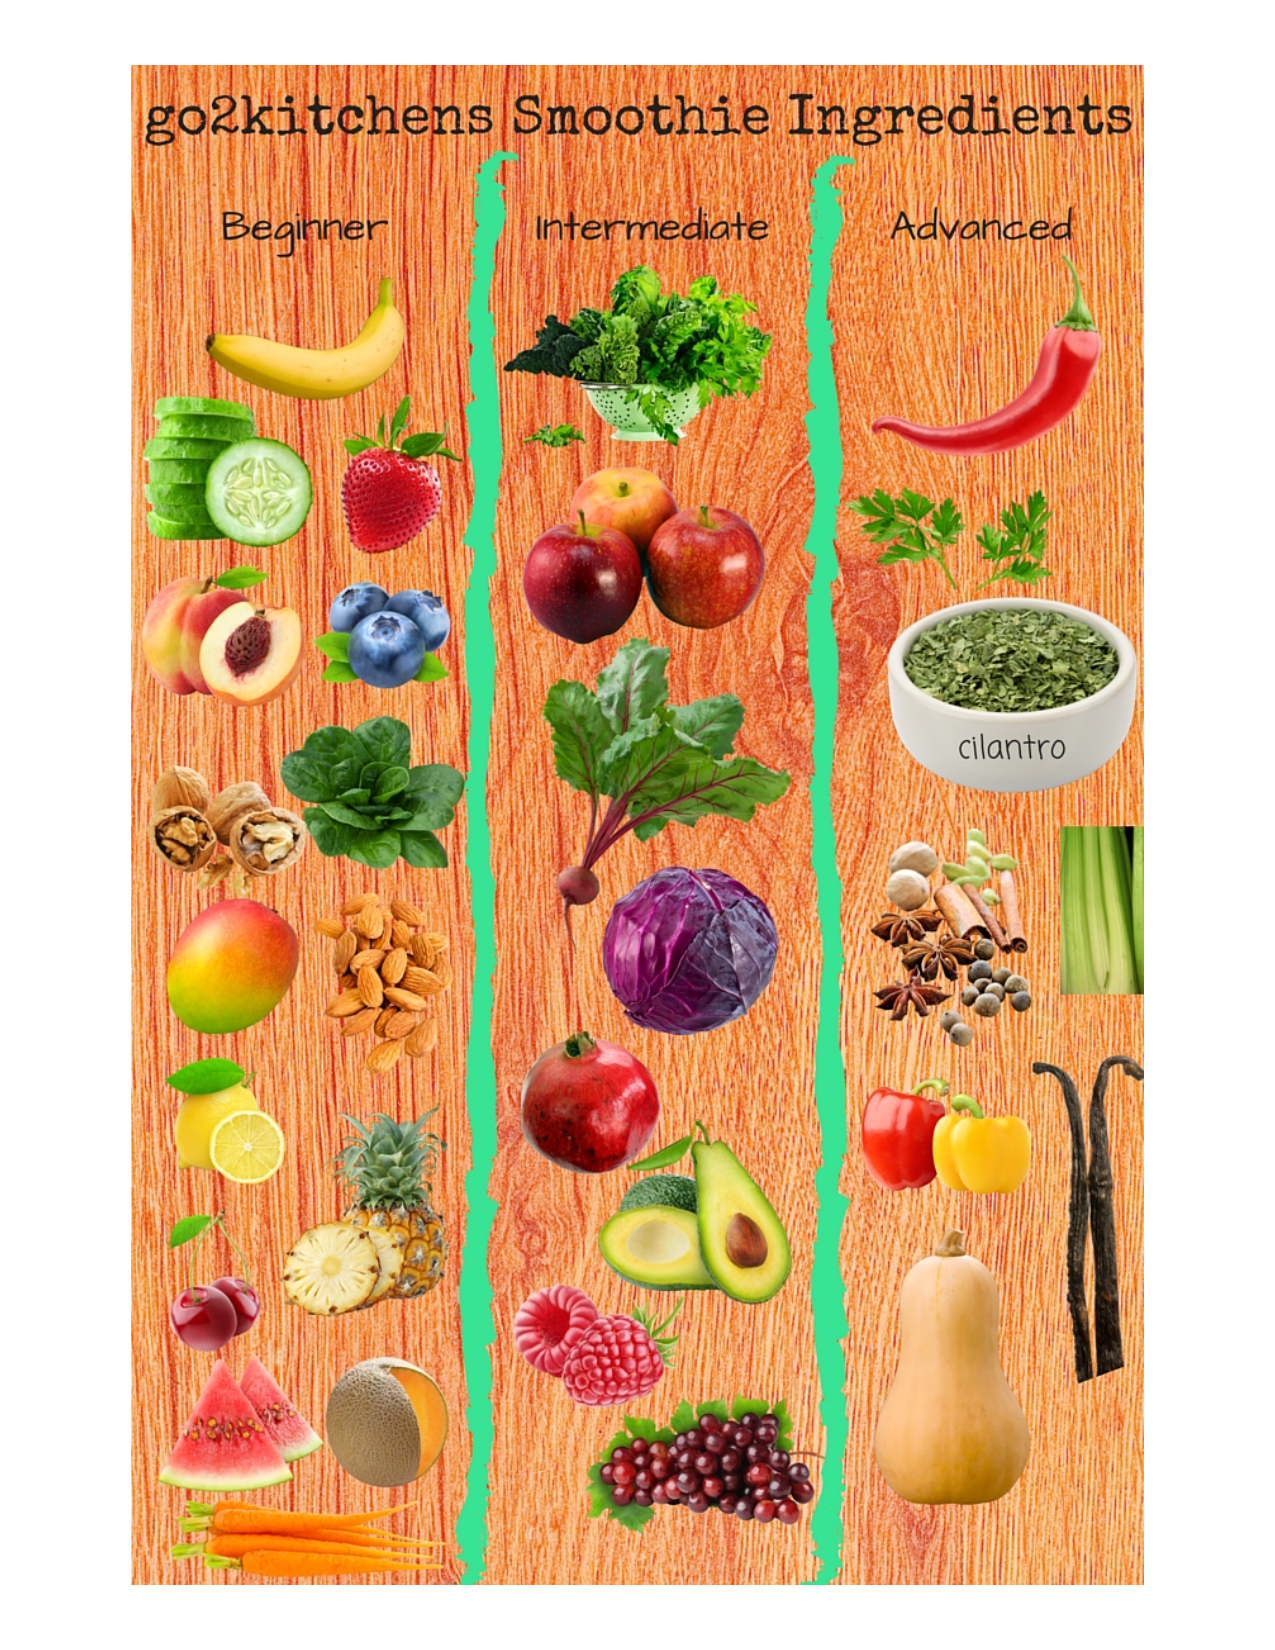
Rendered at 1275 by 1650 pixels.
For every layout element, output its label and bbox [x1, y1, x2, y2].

picture [131, 65, 1144, 1585]
